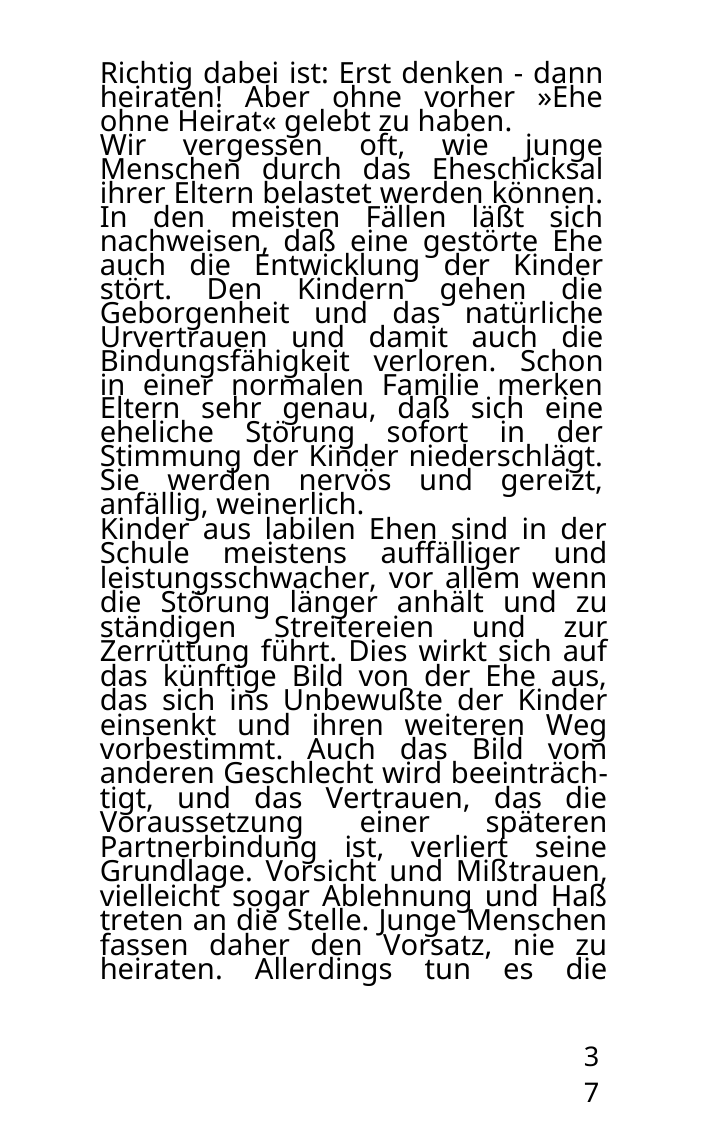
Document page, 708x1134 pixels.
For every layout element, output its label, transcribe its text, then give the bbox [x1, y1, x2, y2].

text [99, 64, 603, 136]
text Wir vergessen oft, wie junge Menschen durch das Eheschicksal ihrer Eltern belastet werden können. In den meisten Fällen läßt sich nachweisen, daß eine gestörte Ehe auch die Entwicklung der Kinder stört. Den Kindern gehen die Geborgenheit und das natürliche Urvertrauen und damit auch die Bindungsfähigkeit verloren. Schon in einer normalen Familie merken Eltern sehr genau, daß sich eine eheliche Störung sofort in der Stimmung der Kinder niederschlägt. Sie werden nervös und gereizt, anfällig, weinerlich. [99, 136, 603, 519]
